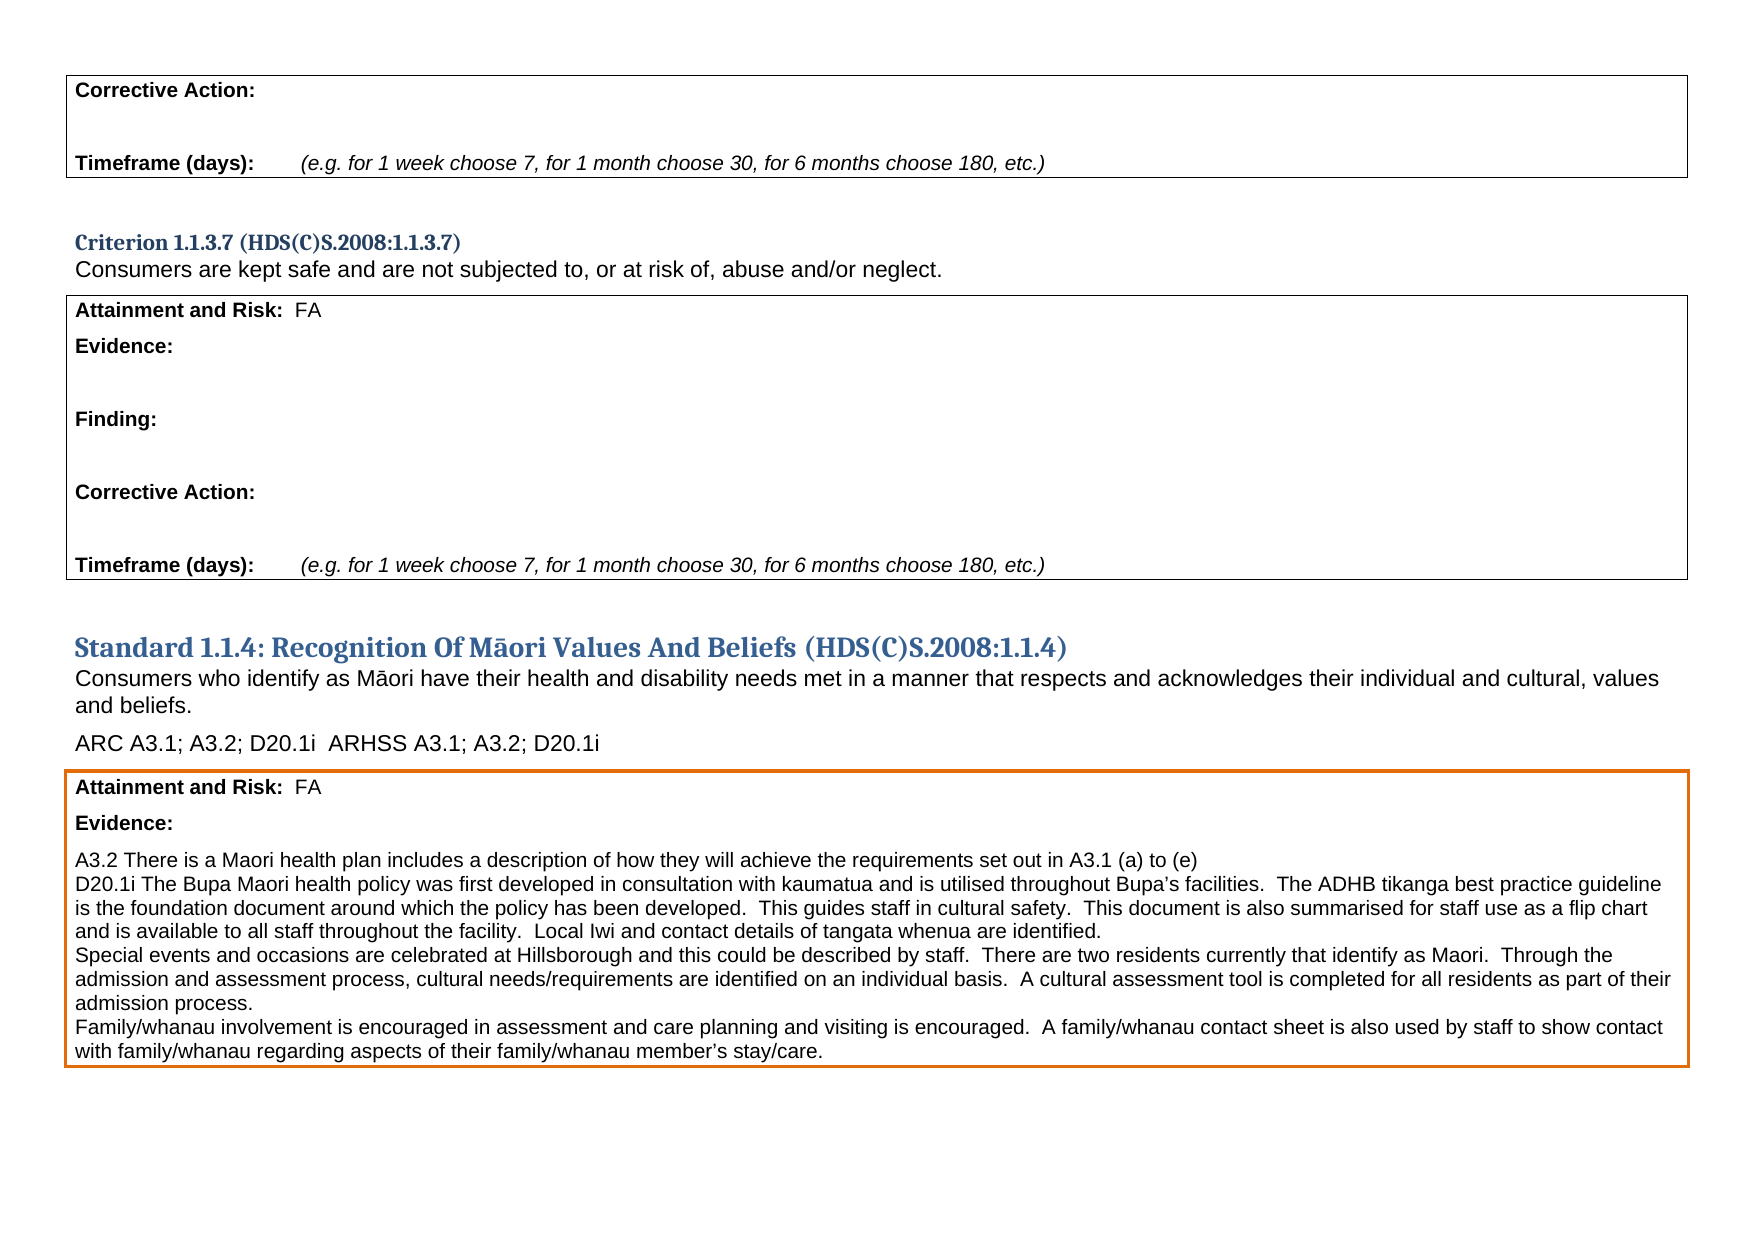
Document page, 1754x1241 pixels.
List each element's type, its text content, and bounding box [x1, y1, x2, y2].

text Evidence: [67, 806, 1687, 835]
text Consumers are kept safe and are not subjected to, or at risk of, abuse and/or neglect. [75, 256, 1679, 282]
text Attainment and Risk: FA [67, 296, 1687, 321]
text Consumers who identify as Māori have their health and disability needs met in a manner that respects and acknowledges their individual and cultural, values and beliefs. [75, 665, 1679, 718]
subtitle Standard 1.1.4: Recognition Of Māori Values And Beliefs (HDS(C)S.2008:1.1.4) [75, 632, 1679, 665]
text Corrective Action: [67, 76, 1687, 102]
text ARC A3.1; A3.2; D20.1i ARHSS A3.1; A3.2; D20.1i [75, 730, 1679, 757]
text Timeframe (days): (e.g. for 1 week choose 7, for 1 month choose 30, for 6 months choose 180, etc.) [67, 148, 1687, 177]
text Timeframe (days): (e.g. for 1 week choose 7, for 1 month choose 30, for 6 months choose 180, etc.) [67, 550, 1687, 579]
text Finding: [67, 404, 1687, 431]
text Corrective Action: [67, 477, 1687, 504]
text Evidence: [67, 331, 1687, 358]
text A3.2 There is a Maori health plan includes a description of how they will achieve the requirements set out in A3.1 (a) to (e) D20.1i The Bupa Maori health policy was first developed in consultation with kaumatua and is utilised throughout Bupa’s facilities. The ADHB tikanga best practice guideline is the foundation document around which the policy has been developed. This guides staff in cultural safety. This document is also summarised for staff use as a flip chart and is available to all staff throughout the facility. Local Iwi and contact details of tangata whenua are identified. Special events and occasions are celebrated at Hillsborough and this could be described by staff. There are two residents currently that identify as Maori. Through the admission and assessment process, cultural needs/requirements are identified on an individual basis. A cultural assessment tool is completed for all residents as part of their admission process. Family/whanau involvement is encouraged in assessment and care planning and visiting is encouraged. A family/whanau contact sheet is also used by staff to show contact with family/whanau regarding aspects of their family/whanau member’s stay/care. [67, 842, 1687, 1065]
subtitle Criterion 1.1.3.7 (HDS(C)S.2008:1.1.3.7) [75, 229, 1679, 256]
text Attainment and Risk: FA [67, 773, 1687, 798]
